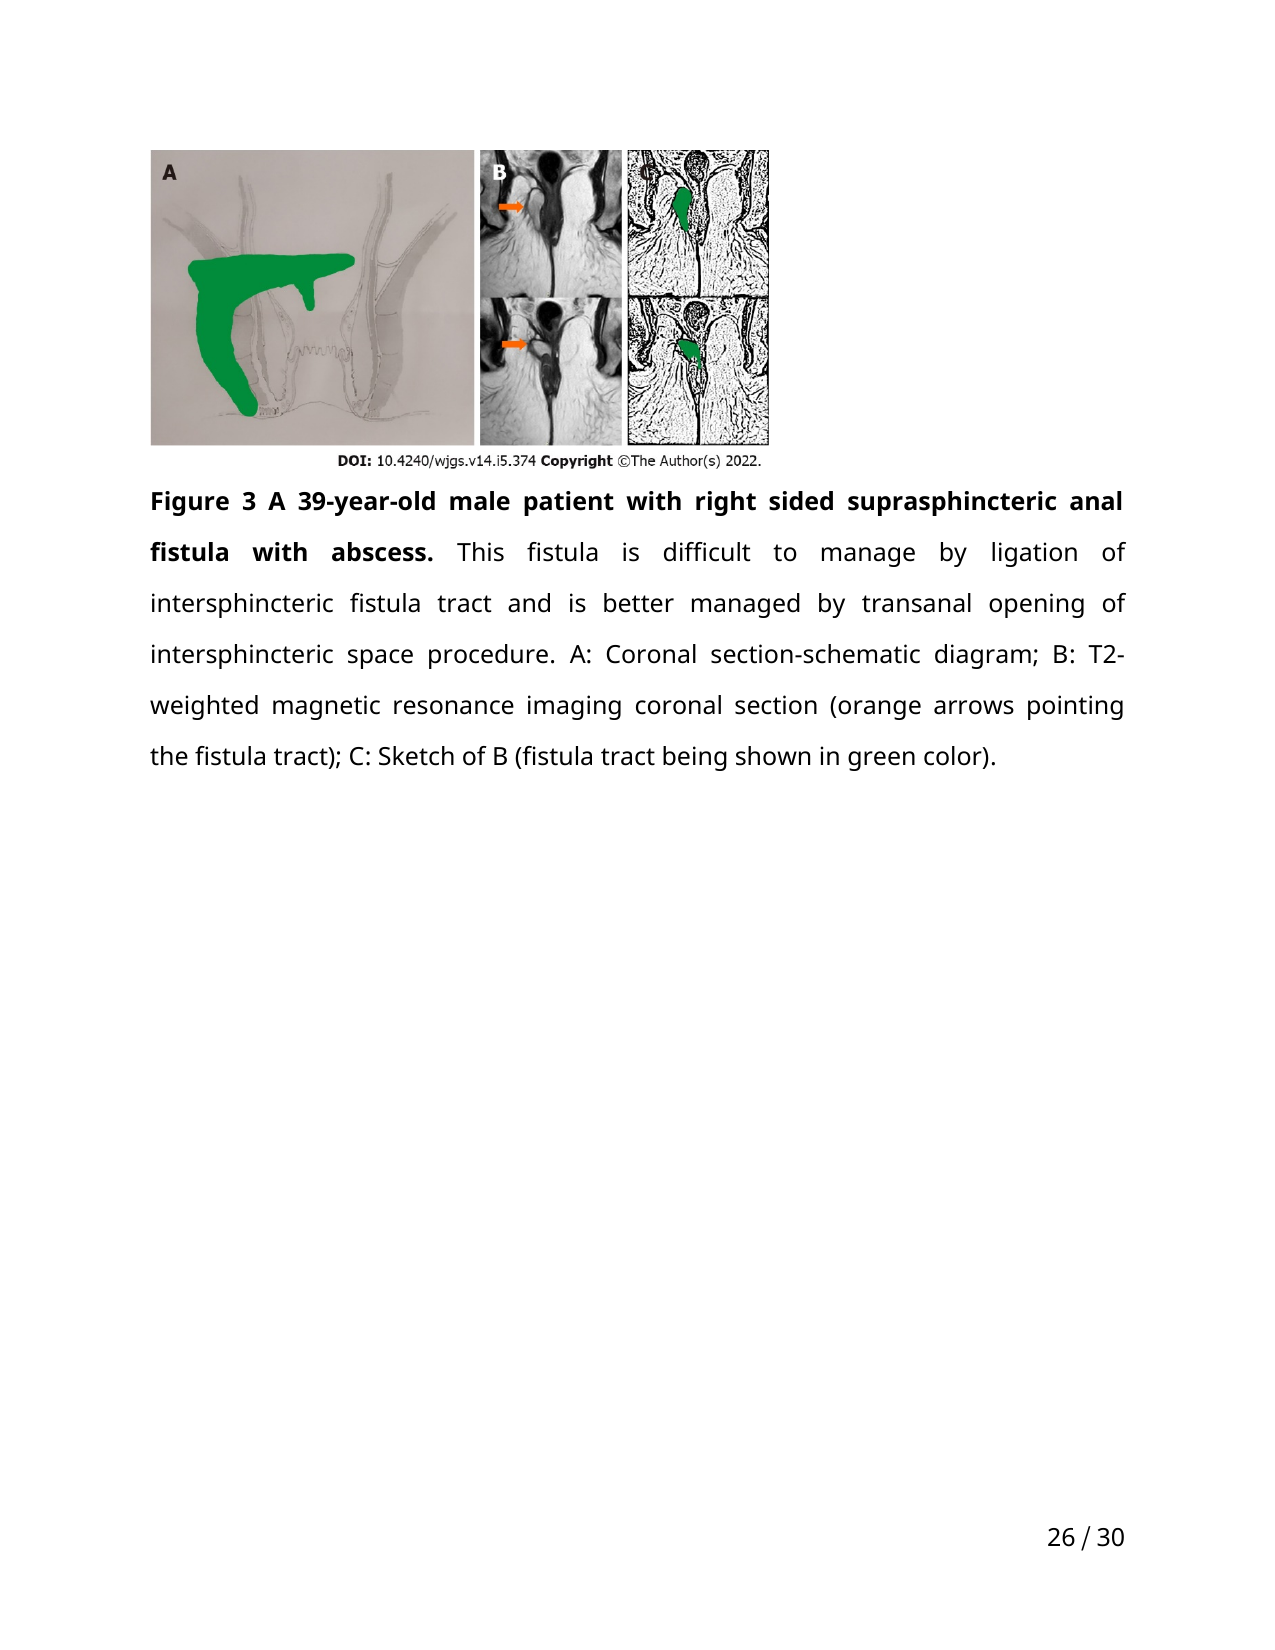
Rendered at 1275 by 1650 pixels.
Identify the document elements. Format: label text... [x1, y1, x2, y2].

text Figure 3 A 39-year-old male patient with right sided suprasphincteric anal fistula with abscess. This fistula is difficult to manage by ligation of intersphincteric fistula tract and is better managed by transanal opening of intersphincteric space procedure. A: Coronal section-schematic diagram; B: T2-weighted magnetic resonance imaging coronal section (orange arrows pointing the fistula tract); C: Sketch of B (fistula tract being shown in green color). [150, 483, 1125, 772]
picture [150, 150, 769, 469]
